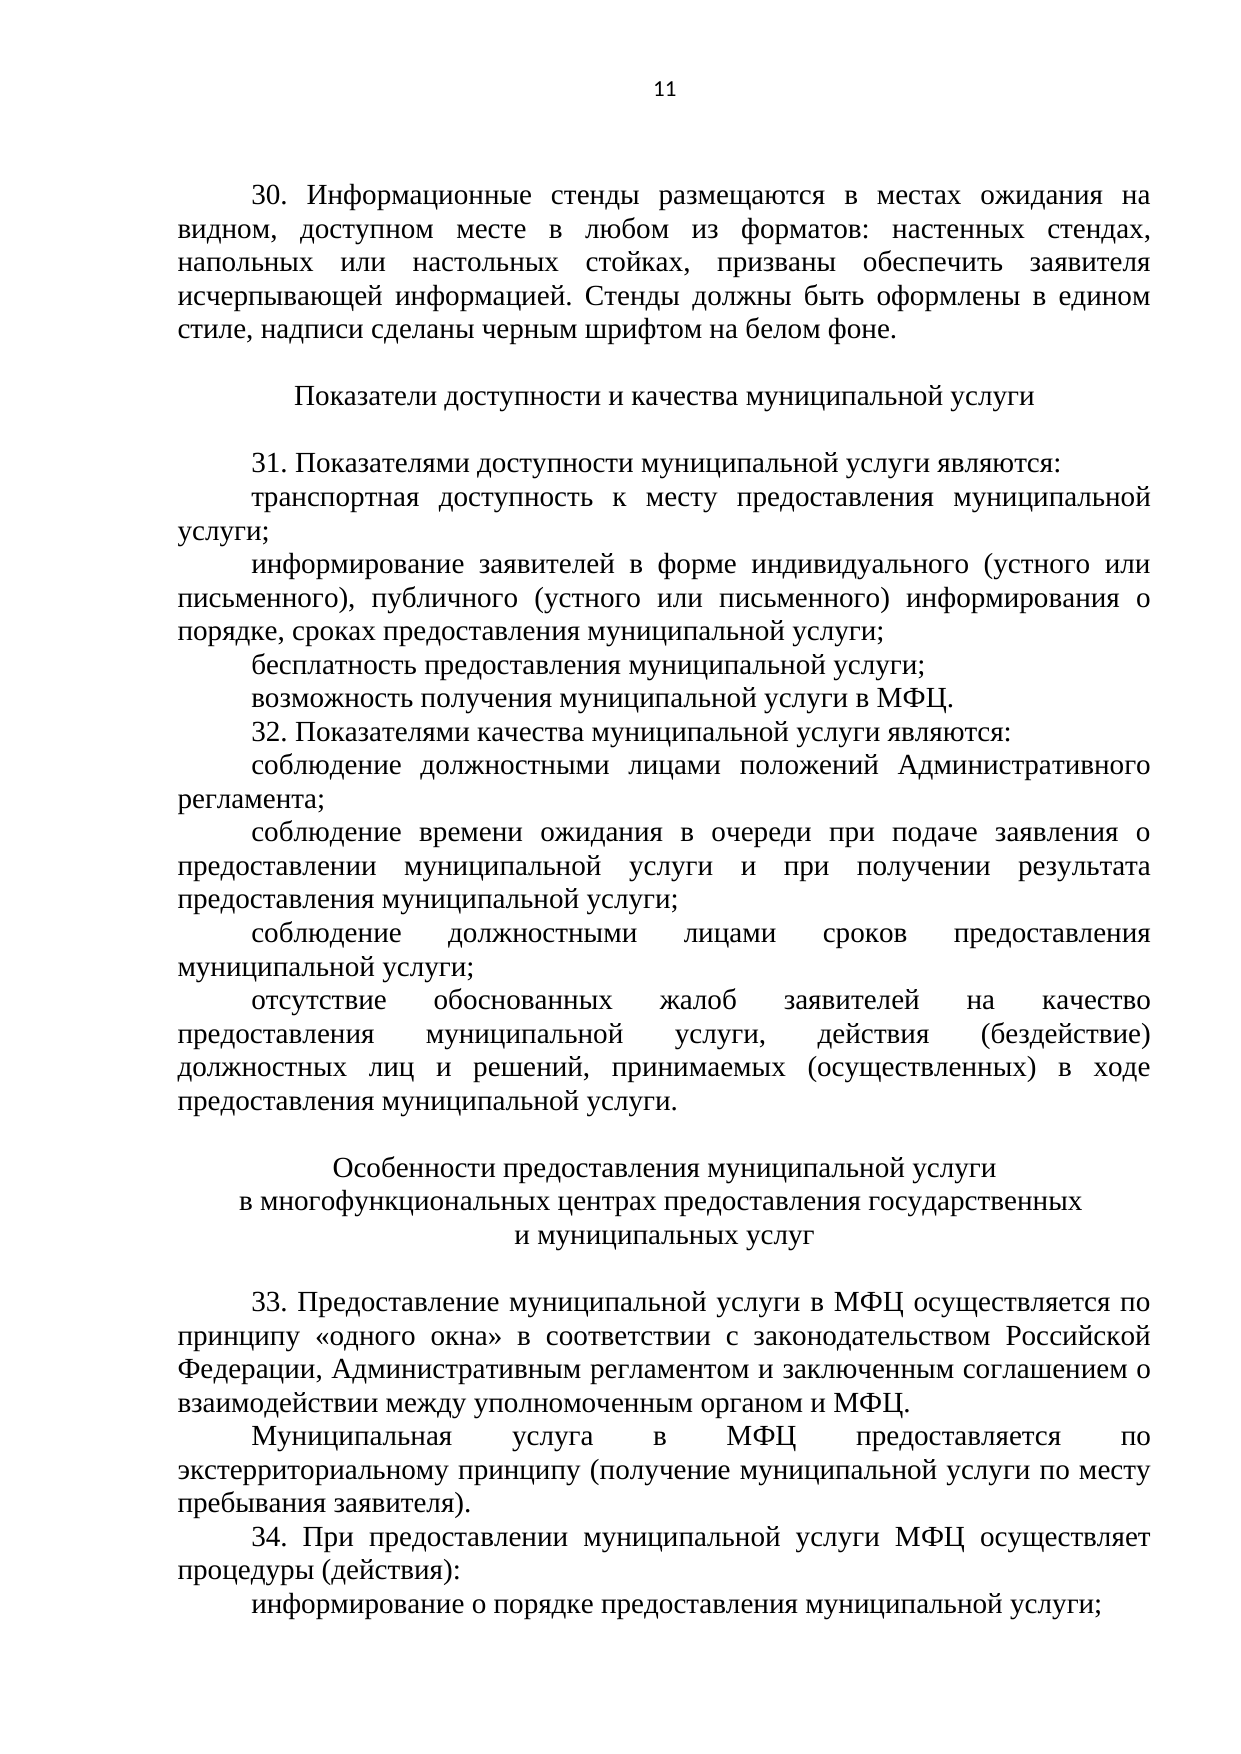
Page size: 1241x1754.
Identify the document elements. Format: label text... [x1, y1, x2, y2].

text отсутствие обоснованных жалоб заявителей на качество предоставления муниципальной услуги, действия (бездействие) должностных лиц и решений, принимаемых (осуществленных) в ходе предоставления муниципальной услуги. [177, 982, 1152, 1116]
text информирование о порядке предоставления муниципальной услуги; [177, 1586, 1152, 1619]
text 33. Предоставление муниципальной услуги в МФЦ осуществляется по принципу «одного окна» в соответствии с законодательством Российской Федерации, Административным регламентом и заключенным соглашением о взаимодействии между уполномоченным органом и МФЦ. [177, 1284, 1152, 1418]
text 31. Показателями доступности муниципальной услуги являются: [177, 446, 1152, 479]
text бесплатность предоставления муниципальной услуги; [177, 647, 1152, 680]
text Особенности предоставления муниципальной услуги в многофункциональных центрах предоставления государственных и муниципальных услуг [177, 1150, 1152, 1251]
text информирование заявителей в форме индивидуального (устного или письменного), публичного (устного или письменного) информирования о порядке, сроках предоставления муниципальной услуги; [177, 546, 1152, 647]
text 30. Информационные стенды размещаются в местах ожидания на видном, доступном месте в любом из форматов: настенных стендах, напольных или настольных стойках, призваны обеспечить заявителя исчерпывающей информацией. Стенды должны быть оформлены в едином стиле, надписи сделаны черным шрифтом на белом фоне. [177, 177, 1152, 345]
text возможность получения муниципальной услуги в МФЦ. [177, 680, 1152, 714]
text соблюдение должностными лицами сроков предоставления муниципальной услуги; [177, 915, 1152, 982]
text 34. При предоставлении муниципальной услуги МФЦ осуществляет процедуры (действия): [177, 1519, 1152, 1586]
text Муниципальная услуга в МФЦ предоставляется по экстерриториальному принципу (получение муниципальной услуги по месту пребывания заявителя). [177, 1418, 1152, 1519]
text соблюдение времени ожидания в очереди при подаче заявления о предоставлении муниципальной услуги и при получении результата предоставления муниципальной услуги; [177, 814, 1152, 915]
text Показатели доступности и качества муниципальной услуги [177, 378, 1152, 412]
text соблюдение должностными лицами положений Административного регламента; [177, 747, 1152, 814]
text транспортная доступность к месту предоставления муниципальной услуги; [177, 479, 1152, 546]
text 32. Показателями качества муниципальной услуги являются: [177, 714, 1152, 747]
